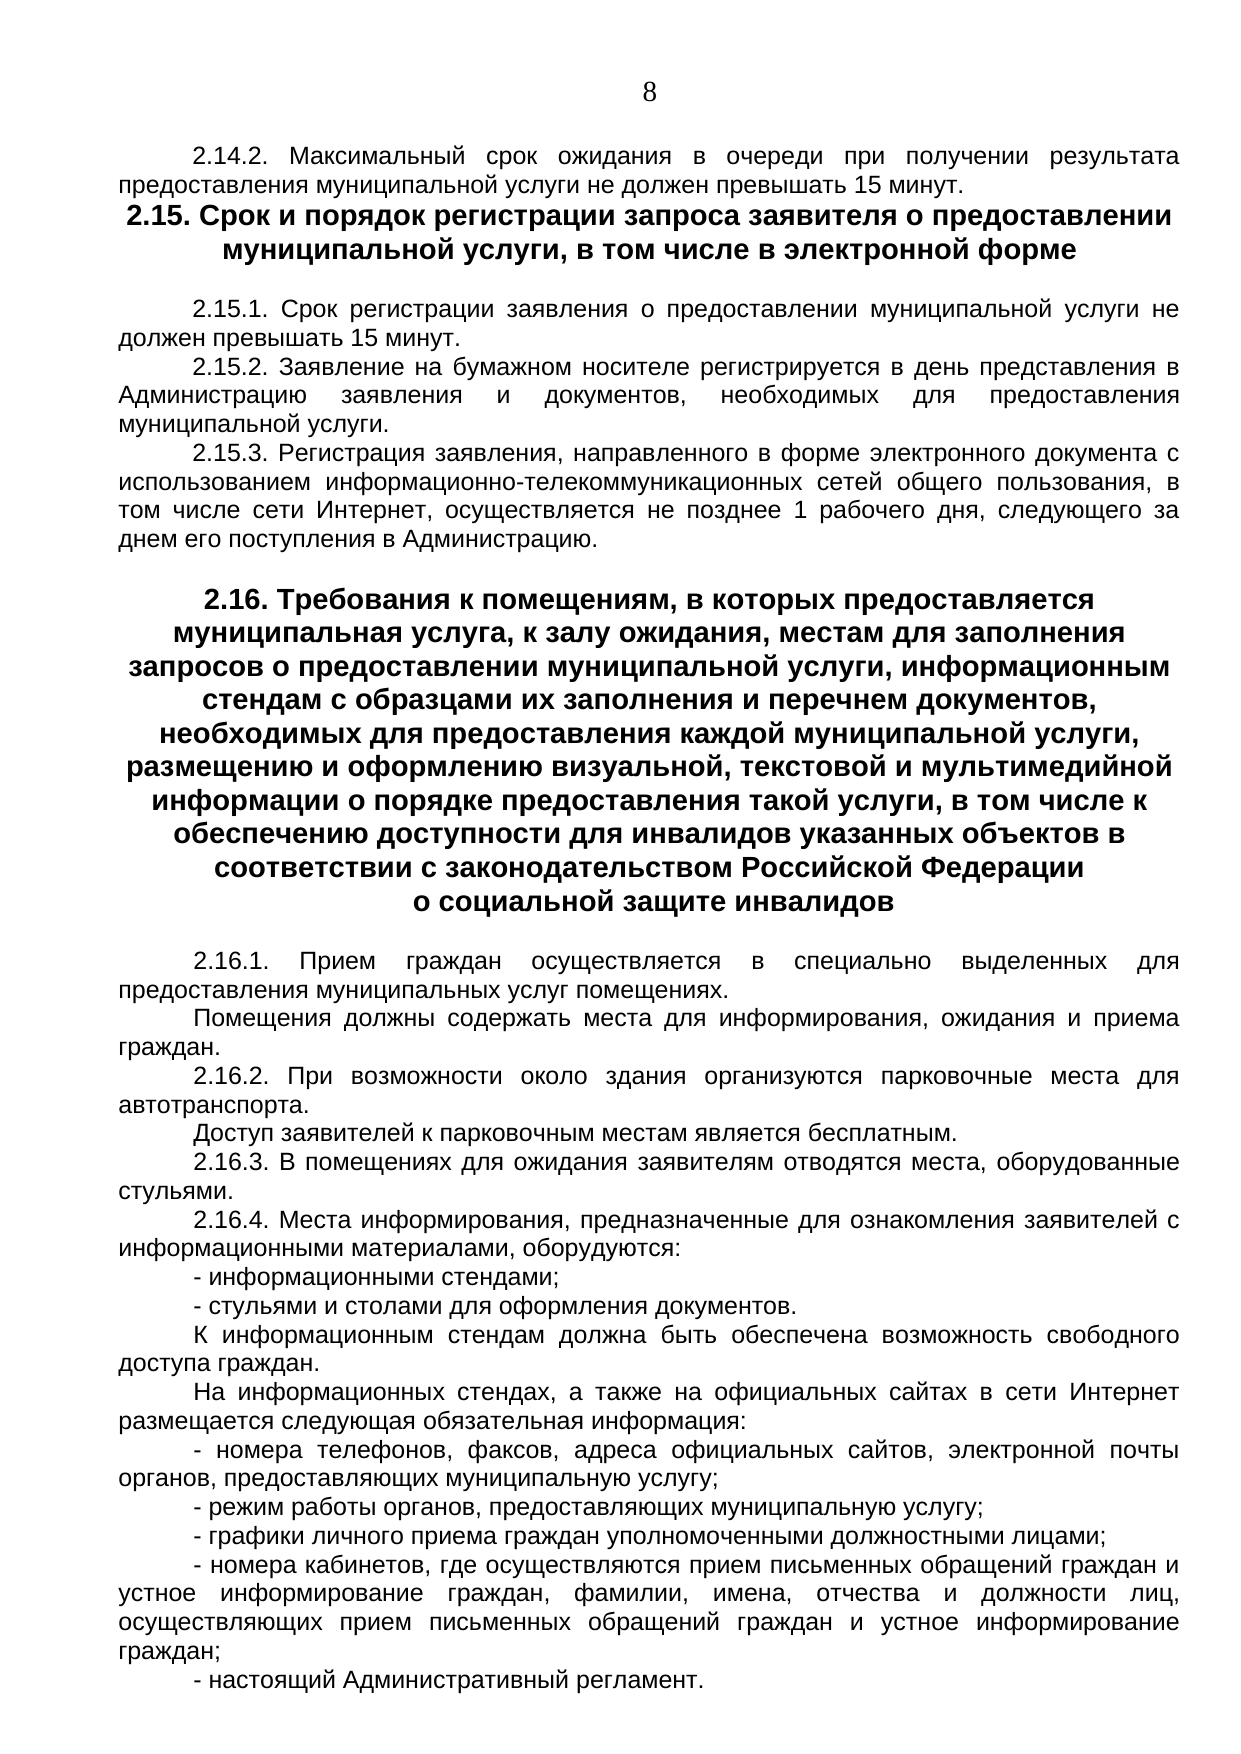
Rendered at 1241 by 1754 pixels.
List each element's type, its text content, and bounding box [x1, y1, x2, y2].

text - номера телефонов, факсов, адреса официальных сайтов, электронной почты органов, предоставляющих муниципальную услугу; [118, 1434, 1181, 1492]
text 2.16.3. В помещениях для ожидания заявителям отводятся места, оборудованные стульями. [118, 1147, 1181, 1204]
text - информационными стендами; [118, 1262, 1181, 1291]
text - настоящий Административный регламент. [118, 1664, 1181, 1693]
text о социальной защите инвалидов [118, 883, 1181, 917]
text Помещения должны содержать места для информирования, ожидания и приема граждан. [118, 1003, 1181, 1061]
text На информационных стендах, а также на официальных сайтах в сети Интернет размещается следующая обязательная информация: [118, 1377, 1181, 1434]
text 2.14.2. Максимальный срок ожидания в очереди при получении результата предоставления муниципальной услуги не должен превышать 15 минут. [118, 141, 1181, 198]
text 2.15.3. Регистрация заявления, направленного в форме электронного документа с использованием информационно-телекоммуникационных сетей общего пользования, в том числе сети Интернет, осуществляется не позднее 1 рабочего дня, следующего за днем его поступления в Администрацию. [118, 438, 1181, 553]
text 2.15. Срок и порядок регистрации запроса заявителя о предоставлении муниципальной услуги, в том числе в электронной форме [118, 198, 1181, 265]
text 2.16.4. Места информирования, предназначенные для ознакомления заявителей с информационными материалами, оборудуются: [118, 1204, 1181, 1262]
text - режим работы органов, предоставляющих муниципальную услугу; [118, 1492, 1181, 1521]
text 2.16. Требования к помещениям, в которых предоставляется муниципальная услуга, к залу ожидания, местам для заполнения запросов о предоставлении муниципальной услуги, информационным стендам с образцами их заполнения и перечнем документов, необходимых для предоставления каждой муниципальной услуги, размещению и оформлению визуальной, текстовой и мультимедийной информации о порядке предоставления такой услуги, в том числе к обеспечению доступности для инвалидов указанных объектов в соответствии с законодательством Российской Федерации [118, 582, 1181, 883]
text Доступ заявителей к парковочным местам является бесплатным. [118, 1118, 1181, 1147]
text - номера кабинетов, где осуществляются прием письменных обращений граждан и устное информирование граждан, фамилии, имена, отчества и должности лиц, осуществляющих прием письменных обращений граждан и устное информирование граждан; [118, 1549, 1181, 1664]
text 2.15.1. Срок регистрации заявления о предоставлении муниципальной услуги не должен превышать 15 минут. [118, 294, 1181, 352]
text - графики личного приема граждан уполномоченными должностными лицами; [118, 1521, 1181, 1549]
text - стульями и столами для оформления документов. [118, 1291, 1181, 1319]
text 2.16.1. Прием граждан осуществляется в специально выделенных для предоставления муниципальных услуг помещениях. [118, 946, 1181, 1003]
text К информационным стендам должна быть обеспечена возможность свободного доступа граждан. [118, 1319, 1181, 1377]
text 2.15.2. Заявление на бумажном носителе регистрируется в день представления в Администрацию заявления и документов, необходимых для предоставления муниципальной услуги. [118, 352, 1181, 438]
text 2.16.2. При возможности около здания организуются парковочные места для автотранспорта. [118, 1061, 1181, 1118]
